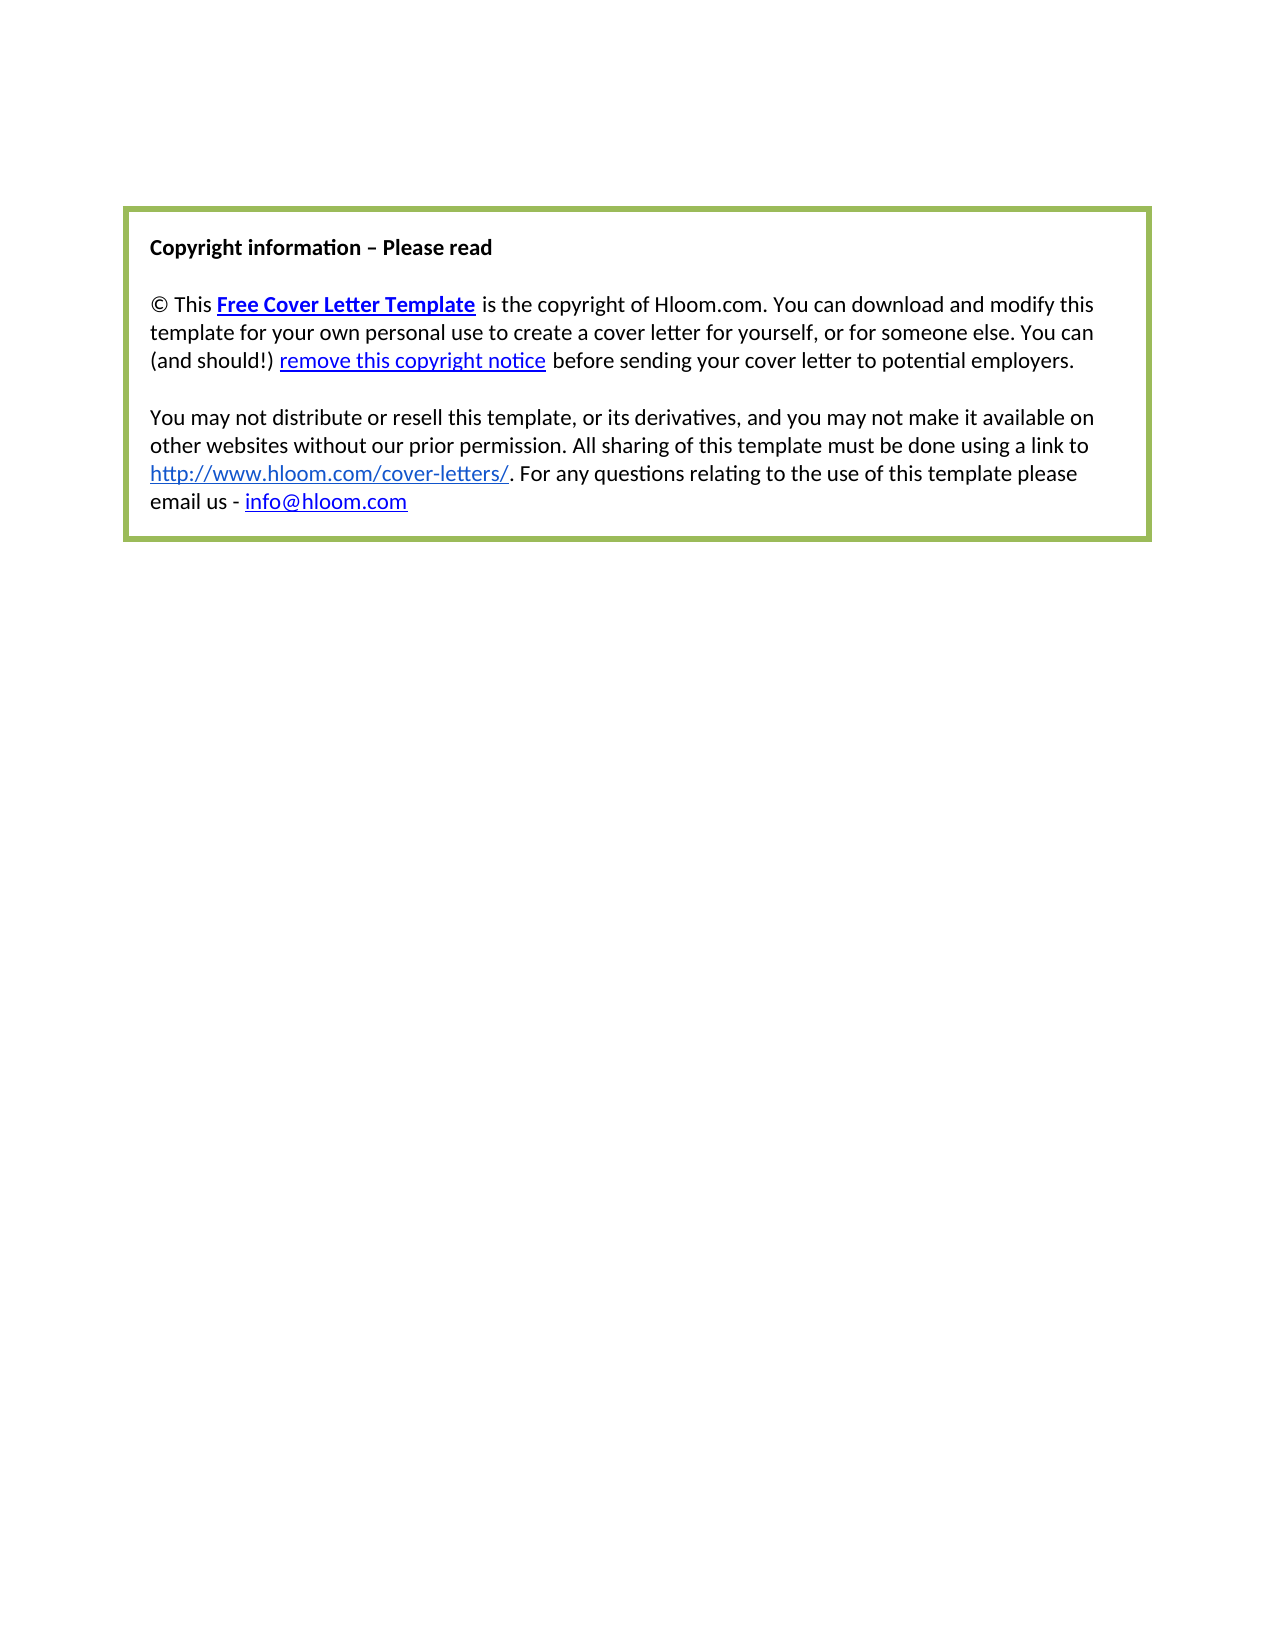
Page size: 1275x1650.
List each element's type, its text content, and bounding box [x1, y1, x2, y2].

text Copyright information – Please read [129, 212, 1146, 261]
text You may not distribute or resell this template, or its derivatives, and you may not make it available on other websites without our prior permission. All sharing of this template must be done using a link to http://www.hloom.com/cover-letters/. For any questions relating to the use of this template please email us - info@hloom.com [129, 403, 1146, 536]
text © This Free Cover Letter Template is the copyright of Hloom.com. You can download and modify this template for your own personal use to create a cover letter for yourself, or for someone else. You can (and should!) remove this copyright notice before sending your cover letter to potential employers. [150, 290, 1125, 374]
